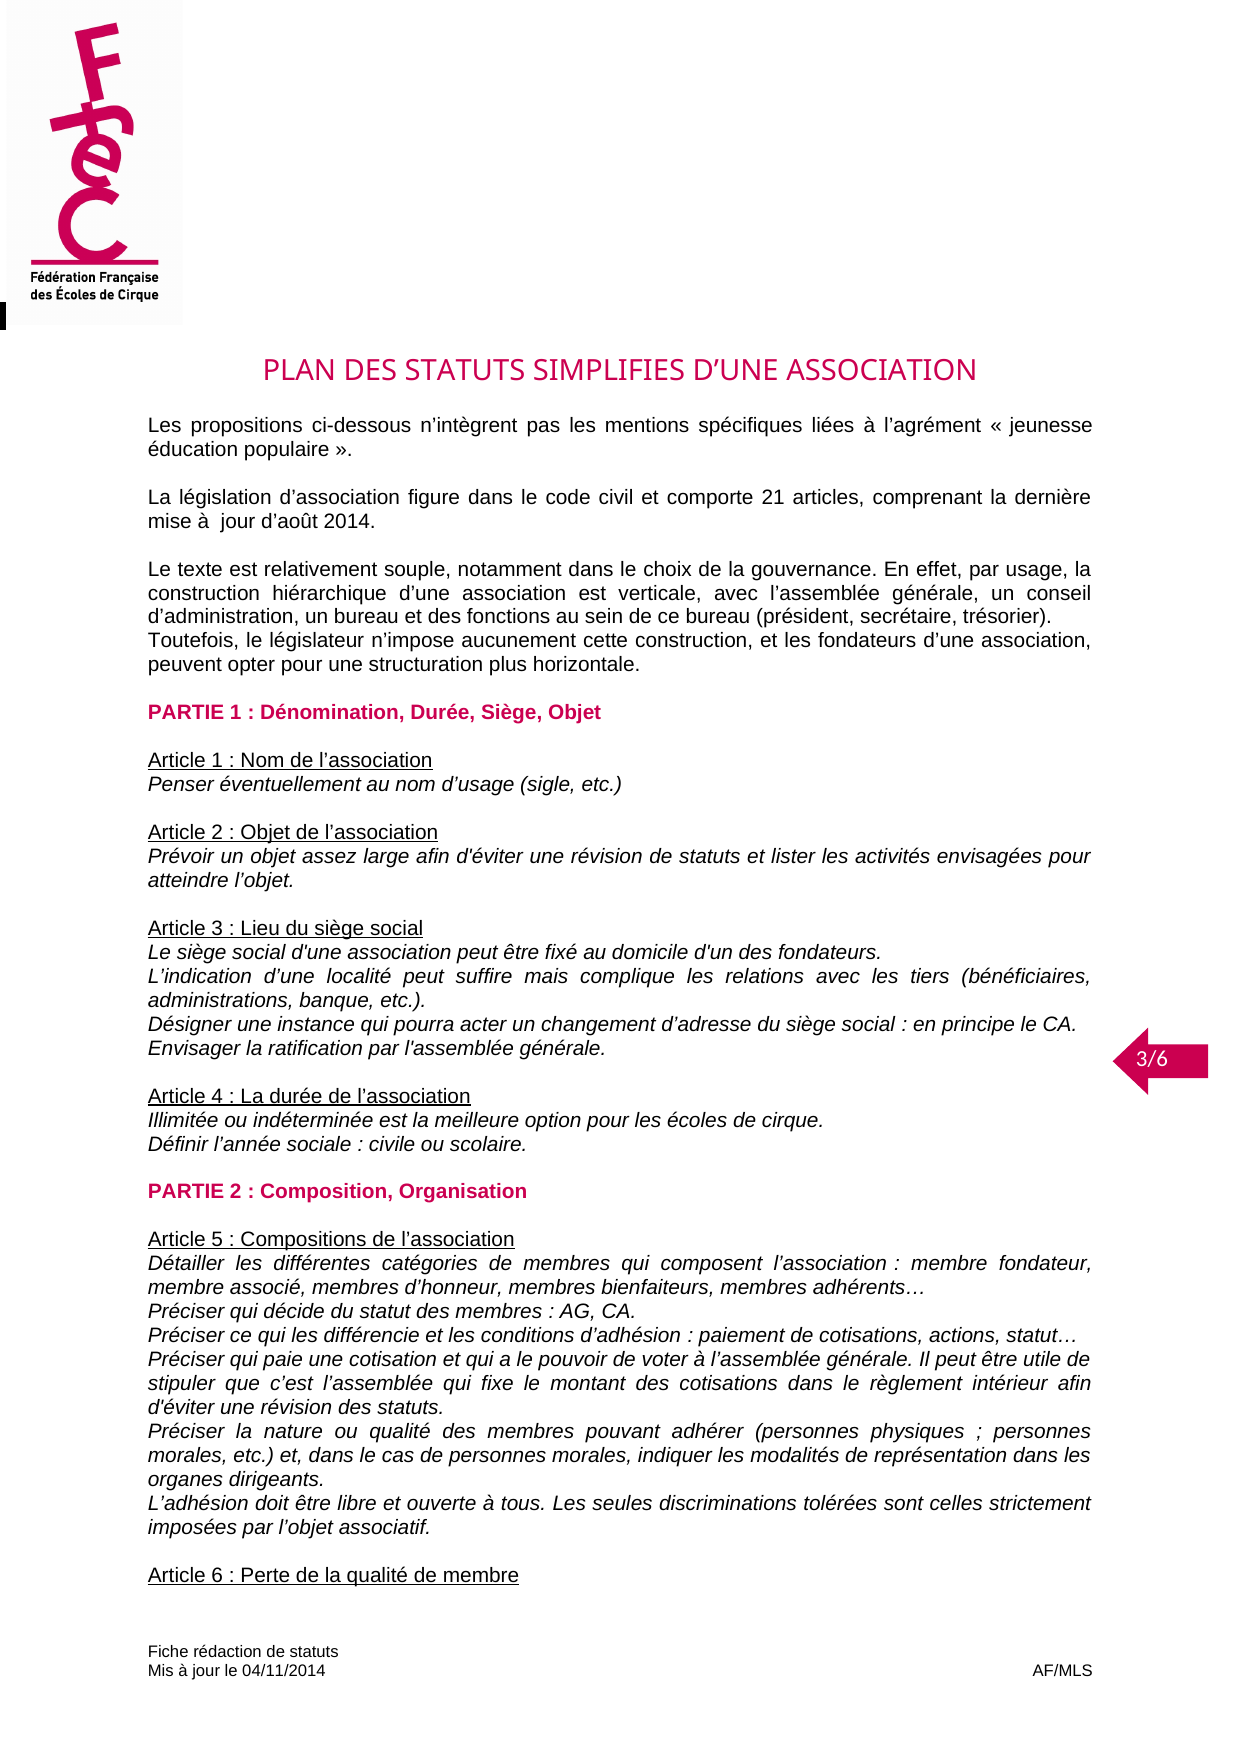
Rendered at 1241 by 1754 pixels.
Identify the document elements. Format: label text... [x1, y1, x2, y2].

text Penser éventuellement au nom d’usage (sigle, etc.) [148, 772, 1093, 796]
text Désigner une instance qui pourra acter un changement d’adresse du siège social : en principe le CA. [148, 1012, 1093, 1036]
text Article 5 : Compositions de l’association [148, 1227, 1093, 1251]
text Les propositions ci-dessous n’intègrent pas les mentions spécifiques liées à l’agrément « jeunesse éducation populaire ». [148, 413, 1093, 461]
text L’adhésion doit être libre et ouverte à tous. Les seules discriminations tolérées sont celles strictement imposées par l’objet associatif. [148, 1491, 1093, 1539]
text Toutefois, le législateur n’impose aucunement cette construction, et les fondateurs d’une association, peuvent opter pour une structuration plus horizontale. [148, 628, 1093, 676]
text Préciser qui paie une cotisation et qui a le pouvoir de voter à l’assemblée générale. Il peut être utile de stipuler que c’est l’assemblée qui fixe le montant des cotisations dans le règlement intérieur afin d'éviter une révision des statuts. [148, 1347, 1093, 1419]
picture [6, 0, 183, 325]
text PLAN DES STATUTS SIMPLIFIES D’UNE ASSOCIATION [148, 349, 1093, 389]
text Définir l’année sociale : civile ou scolaire. [148, 1131, 1093, 1155]
text PARTIE 2 : Composition, Organisation [148, 1179, 1093, 1203]
text Article 1 : Nom de l’association [148, 748, 1093, 772]
text Préciser ce qui les différencie et les conditions d’adhésion : paiement de cotisations, actions, statut… [148, 1323, 1093, 1347]
text Le siège social d'une association peut être fixé au domicile d'un des fondateurs. [148, 940, 1093, 964]
text L’indication d’une localité peut suffire mais complique les relations avec les tiers (bénéficiaires, administrations, banque, etc.). [148, 964, 1093, 1012]
text Article 3 : Lieu du siège social [148, 916, 1093, 940]
text Article 6 : Perte de la qualité de membre [148, 1563, 1093, 1587]
text PARTIE 1 : Dénomination, Durée, Siège, Objet [148, 700, 1093, 724]
text La législation d’association figure dans le code civil et comporte 21 articles, comprenant la dernière mise à jour d’août 2014. [148, 484, 1093, 532]
text Le texte est relativement souple, notamment dans le choix de la gouvernance. En effet, par usage, la construction hiérarchique d’une association est verticale, avec l’assemblée générale, un conseil d’administration, un bureau et des fonctions au sein de ce bureau (président, secrétaire, trésorier). [148, 556, 1093, 628]
text Préciser la nature ou qualité des membres pouvant adhérer (personnes physiques ; personnes morales, etc.) et, dans le cas de personnes morales, indiquer les modalités de représentation dans les organes dirigeants. [148, 1419, 1093, 1491]
text Article 2 : Objet de l’association [148, 820, 1093, 844]
text Préciser qui décide du statut des membres : AG, CA. [148, 1299, 1093, 1323]
text Prévoir un objet assez large afin d'éviter une révision de statuts et lister les activités envisagées pour atteindre l’objet. [148, 844, 1093, 892]
text Envisager la ratification par l'assemblée générale. [148, 1036, 1093, 1059]
text Article 4 : La durée de l’association [148, 1083, 1093, 1107]
text Illimitée ou indéterminée est la meilleure option pour les écoles de cirque. [148, 1107, 1093, 1131]
text Détailler les différentes catégories de membres qui composent l’association : membre fondateur, membre associé, membres d’honneur, membres bienfaiteurs, membres adhérents… [148, 1251, 1093, 1299]
